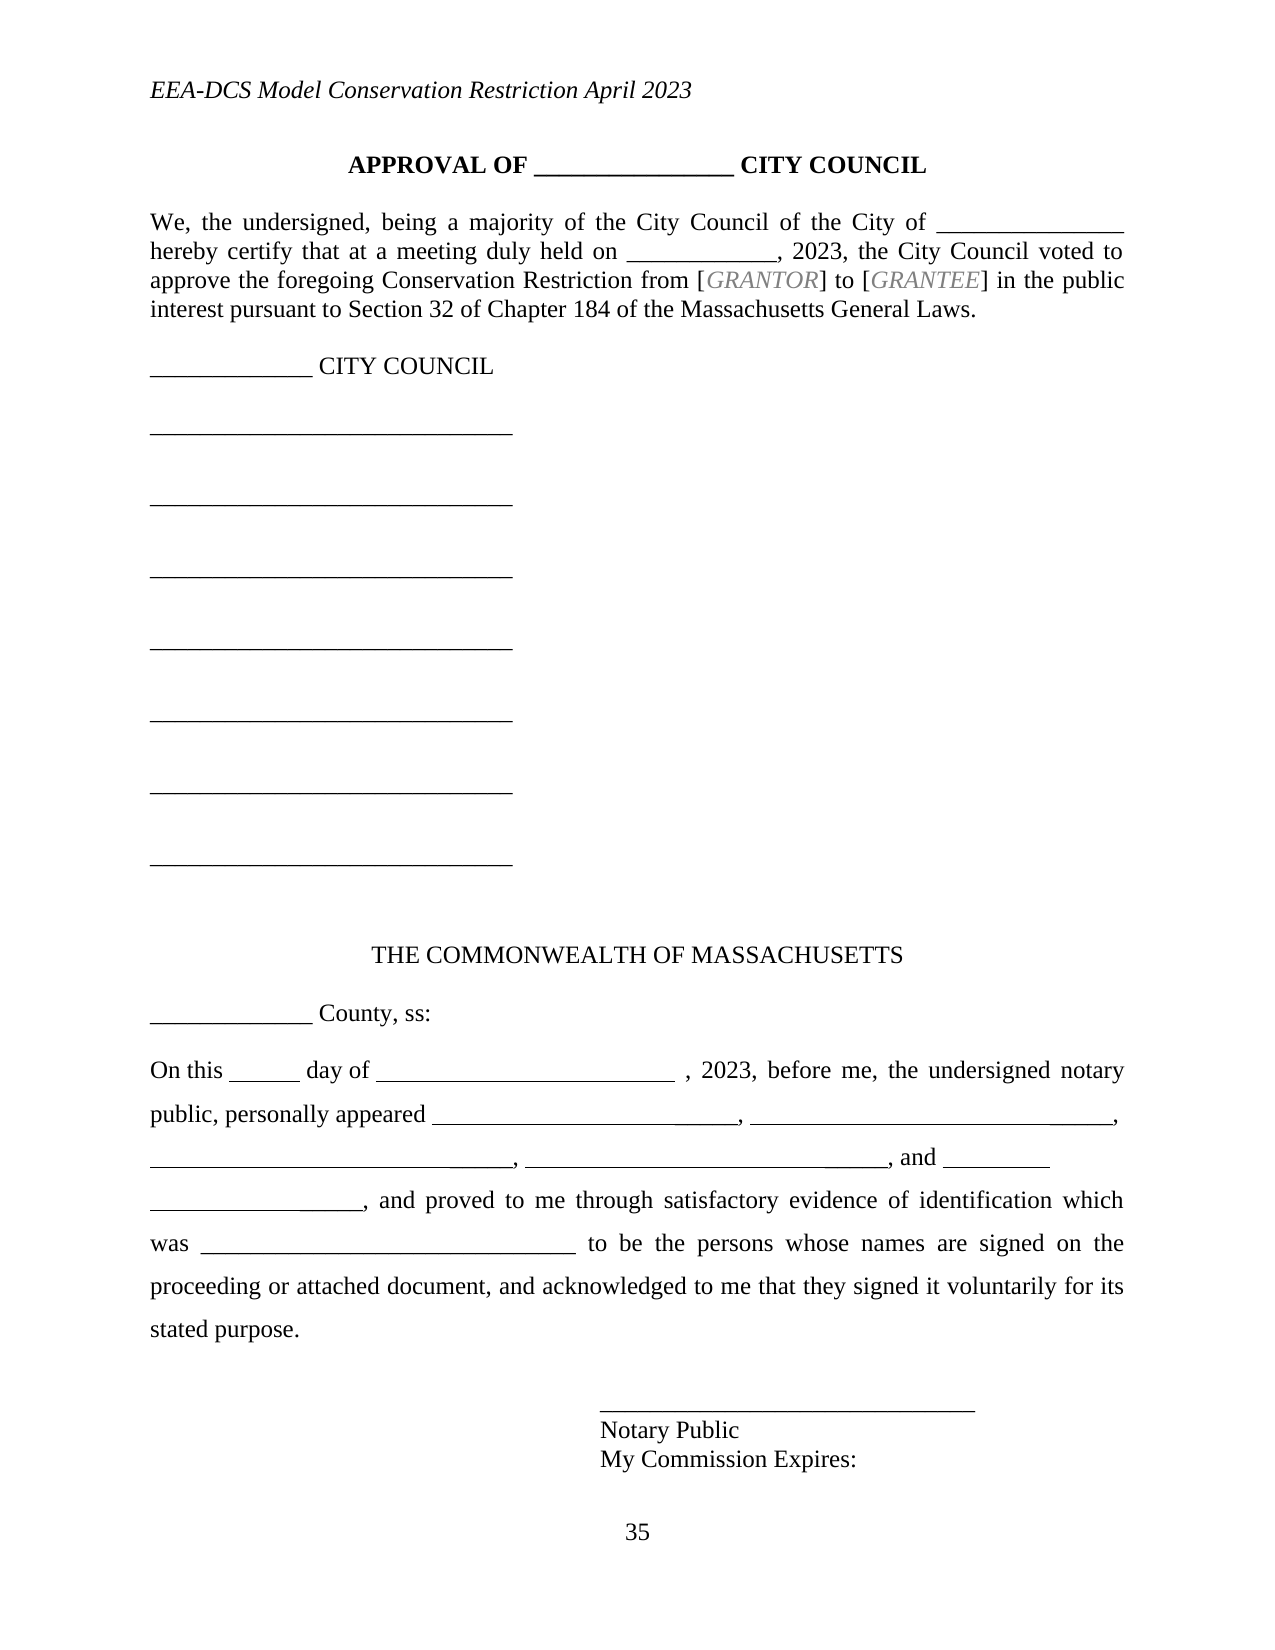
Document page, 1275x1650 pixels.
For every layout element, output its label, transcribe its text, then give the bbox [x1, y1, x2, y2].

text THE COMMONWEALTH OF MASSACHUSETTS [150, 941, 1125, 969]
text _____________________________ [150, 696, 1125, 725]
text _____________ County, ss: [150, 998, 1125, 1027]
text _____________ CITY COUNCIL [150, 351, 1125, 380]
text APPROVAL OF ________________ CITY COUNCIL [150, 150, 1125, 179]
text _____________________________ [150, 409, 1125, 437]
text _____________________________ [150, 624, 1125, 653]
text Notary Public [150, 1415, 1125, 1444]
text _____________________________ [150, 840, 1125, 869]
text _____________________________ [150, 768, 1125, 797]
text My Commission Expires: [150, 1444, 1125, 1472]
text We, the undersigned, being a majority of the City Council of the City of _______________ hereby certify that at a meeting duly held on ____________, 2023, the City Council voted to approve the foregoing Conservation Restriction from [GRANTOR] to [GRANTEE] in the public interest pursuant to Section 32 of Chapter 184 of the Massachusetts General Laws. [150, 207, 1125, 351]
text _____________________________ [150, 481, 1125, 509]
text _____________________________ [150, 552, 1125, 581]
text On this day of , 2023, before me, the undersigned notary public, personally appeared _____, _____, _____, _____, and _____, and proved to me through satisfactory evidence of identification which was ______________________________ to be the persons whose names are signed on the proceeding or attached document, and acknowledged to me that they signed it voluntarily for its stated purpose. [150, 1056, 1125, 1343]
text ______________________________ [150, 1386, 1125, 1415]
